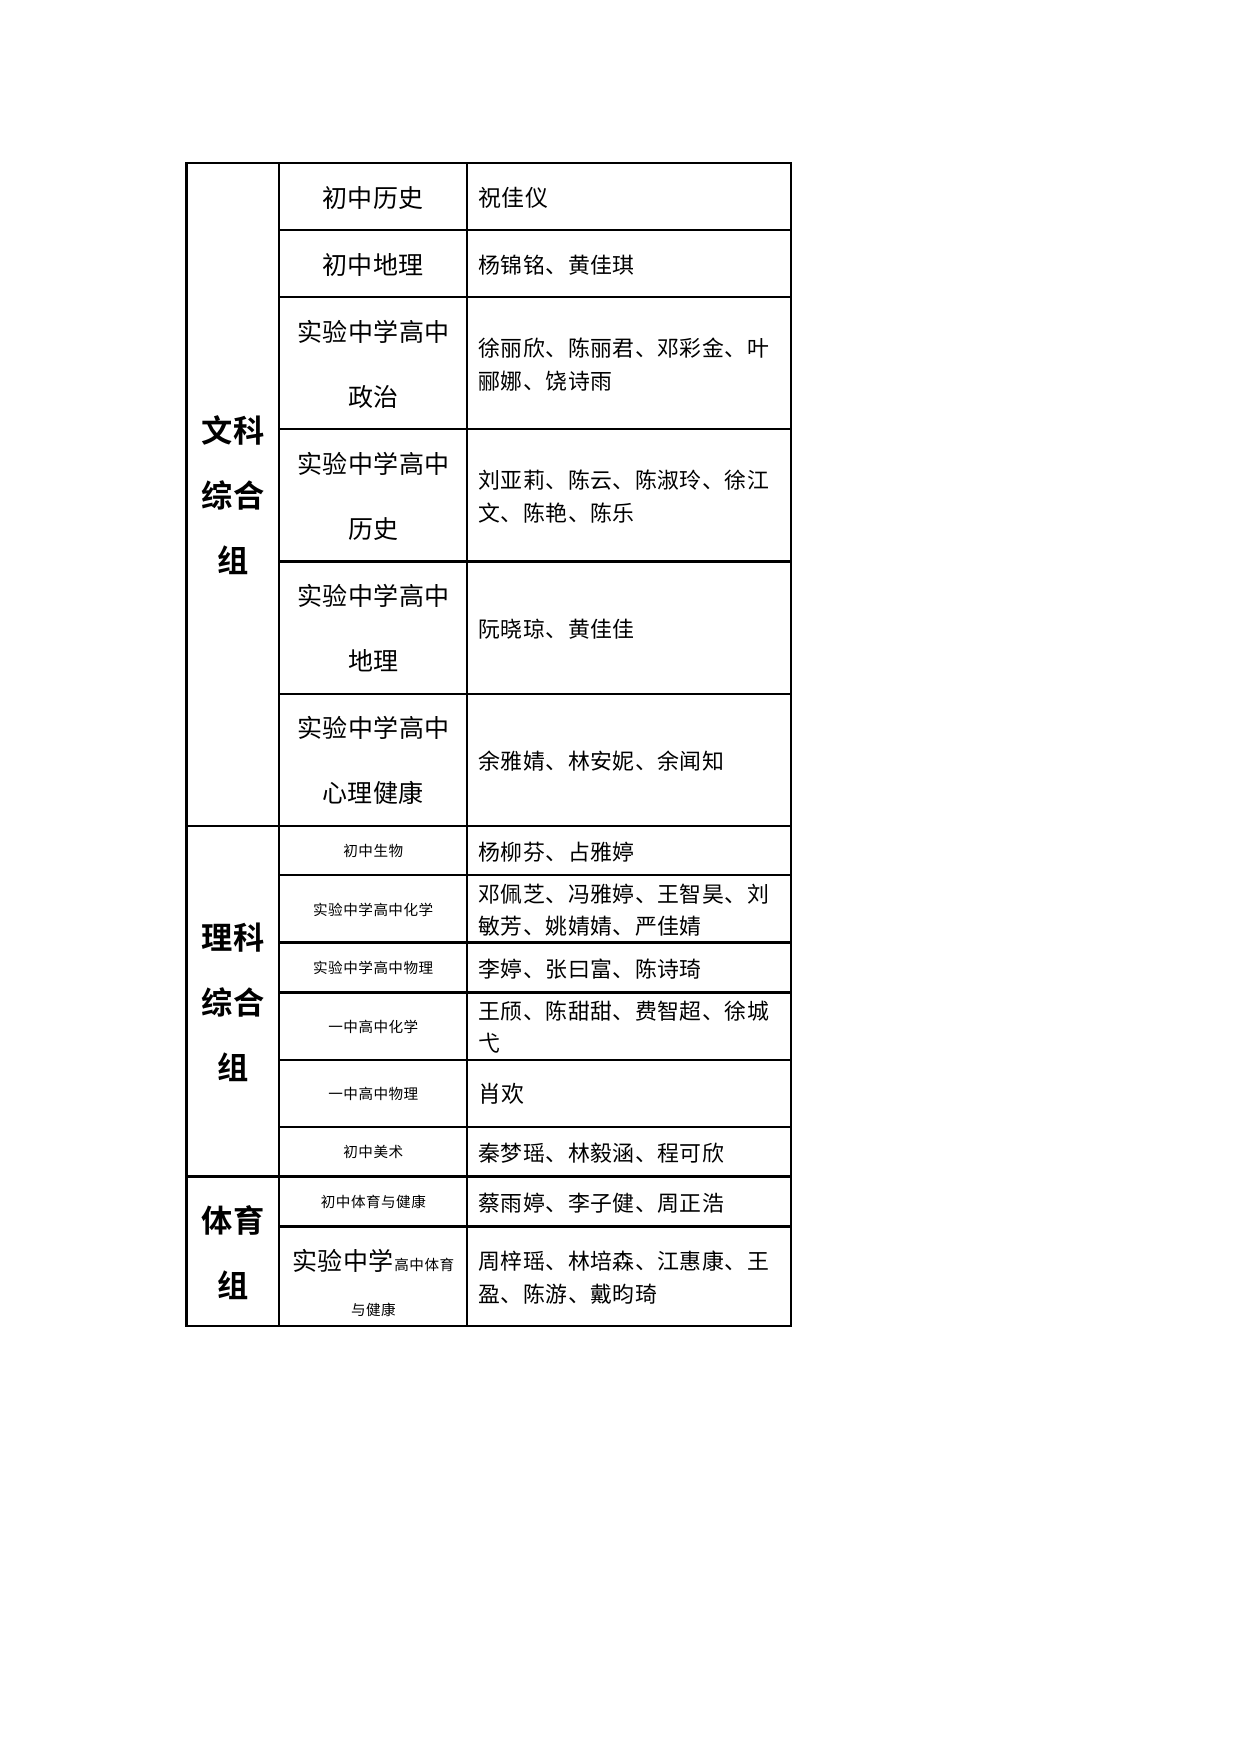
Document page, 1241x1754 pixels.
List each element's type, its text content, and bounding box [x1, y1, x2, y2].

table_cell 余雅婧、林安妮、余闻知 [468, 695, 790, 824]
table_cell 阮晓琼、黄佳佳 [468, 563, 790, 692]
table_cell 杨柳芬、占雅婷 [468, 827, 790, 874]
table_cell 秦梦瑶、林毅涵、程可欣 [468, 1128, 790, 1175]
table_cell 初中美术 [280, 1128, 466, 1175]
table_cell 李婷、张曰富、陈诗琦 [468, 944, 790, 991]
table_cell 实验中学高中物理 [280, 944, 466, 991]
table_cell 文科综合组 [188, 164, 278, 824]
table_cell 实验中学高中政治 [280, 298, 466, 428]
table_cell 实验中学高中历史 [280, 430, 466, 560]
table_cell 理科综合组 [188, 827, 278, 1175]
table_cell 杨锦铭、黄佳琪 [468, 231, 790, 296]
table_cell 初中生物 [280, 827, 466, 874]
table_cell 徐丽欣、陈丽君、邓彩金、叶郦娜、饶诗雨 [468, 298, 790, 428]
table_cell 一中高中物理 [280, 1061, 466, 1126]
table_cell 祝佳仪 [468, 164, 790, 229]
table_cell 周梓瑶、林培森、江惠康、王盈、陈游、戴昀琦 [468, 1228, 790, 1325]
table_cell 肖欢 [468, 1061, 790, 1126]
table_cell 实验中学高中心理健康 [280, 695, 466, 824]
table_cell 蔡雨婷、李子健、周正浩 [468, 1178, 790, 1225]
table_cell 实验中学高中地理 [280, 563, 466, 692]
table_cell 初中地理 [280, 231, 466, 296]
table_cell 实验中学高中化学 [280, 876, 466, 941]
table_cell 初中历史 [280, 164, 466, 229]
table_cell 邓佩芝、冯雅婷、王智昊、刘敏芳、姚婧婧、严佳婧 [468, 876, 790, 941]
table_cell 王颀、陈甜甜、费智超、徐城弋 [468, 994, 790, 1058]
table_cell 刘亚莉、陈云、陈淑玲、徐江文、陈艳、陈乐 [468, 430, 790, 560]
table_cell 初中体育与健康 [280, 1178, 466, 1225]
table_cell 体育组 [188, 1178, 278, 1325]
table_cell 实验中学高中体育与健康 [280, 1228, 466, 1325]
table_cell 一中高中化学 [280, 994, 466, 1058]
